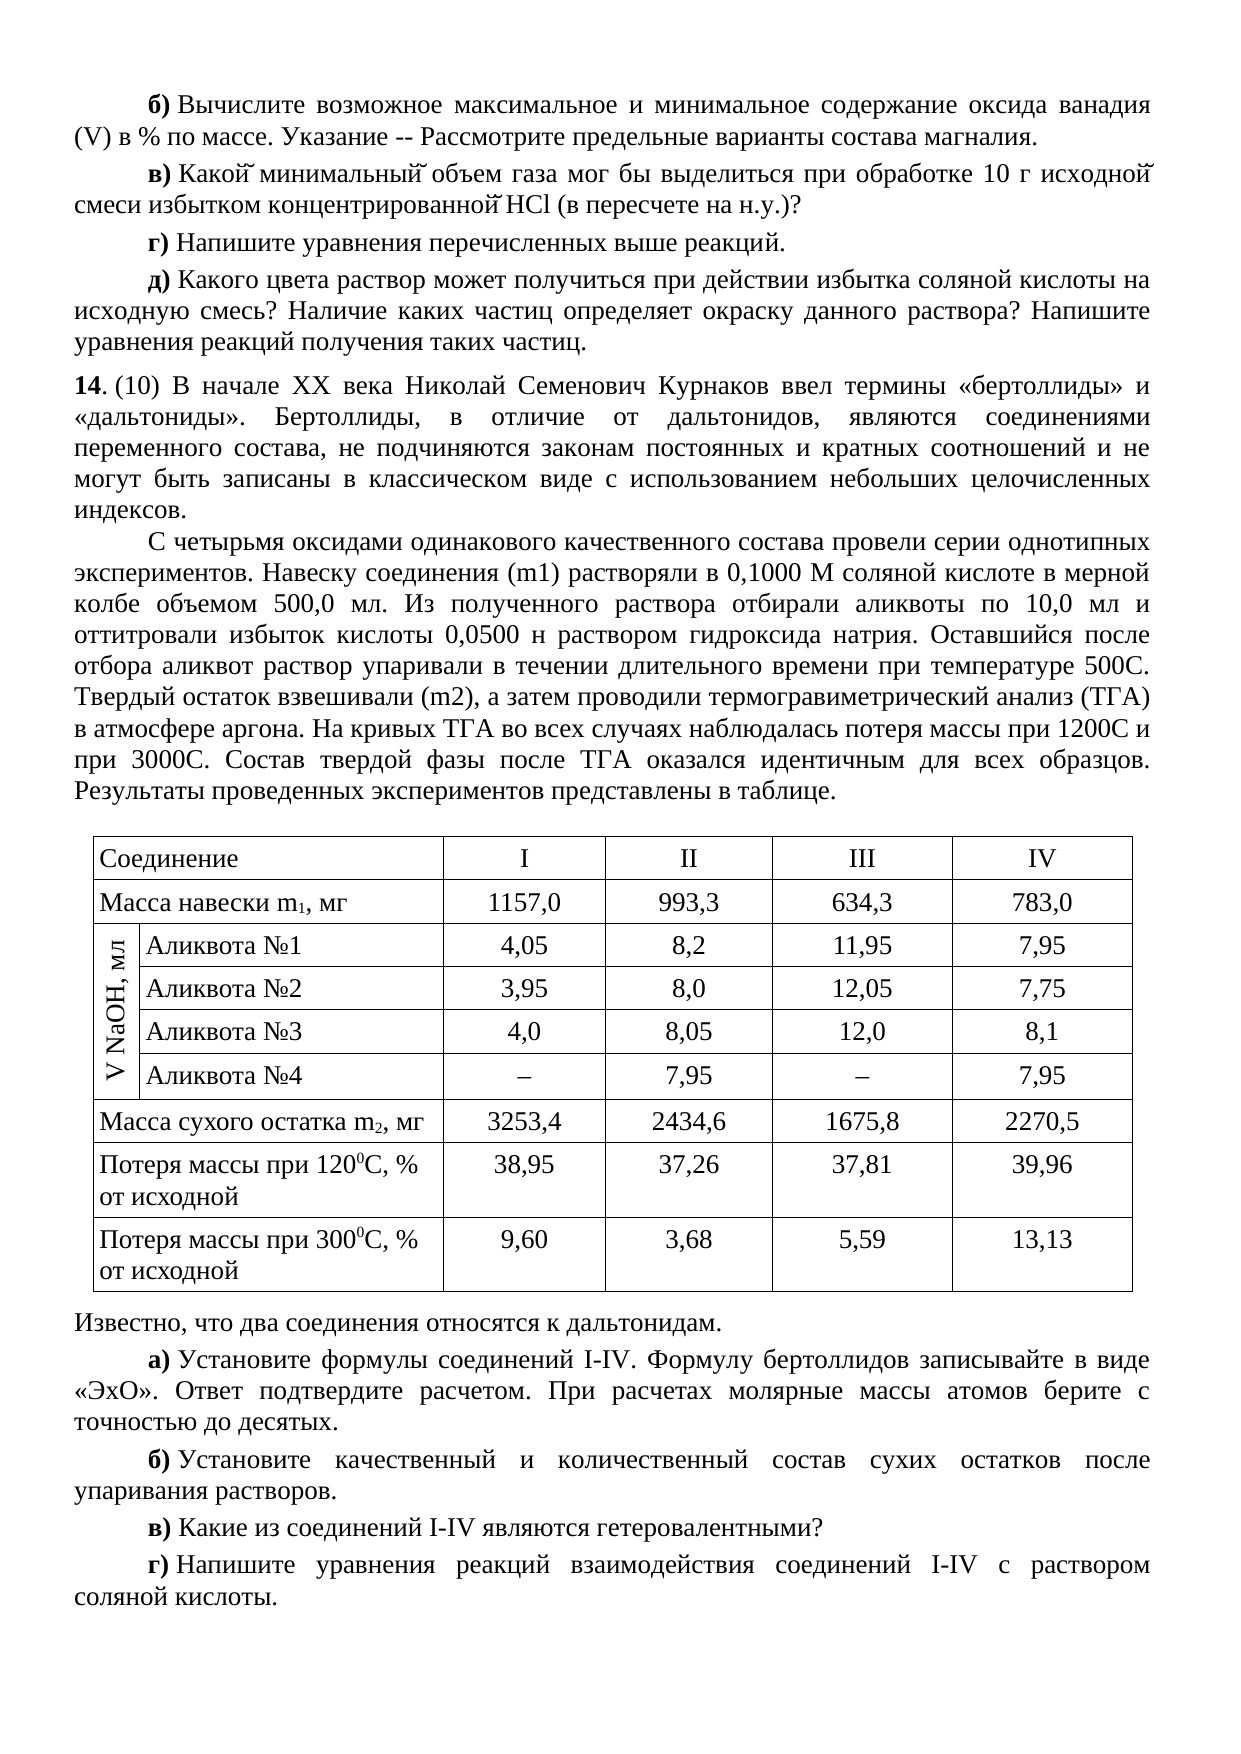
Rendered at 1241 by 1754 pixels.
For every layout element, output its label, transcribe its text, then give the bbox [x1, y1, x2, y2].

table_cell Масса сухого остатка m2, мг [94, 1100, 443, 1142]
table_header IV [953, 837, 1132, 879]
table_cell – [444, 1054, 605, 1099]
table_cell Аликвота №1 [140, 924, 443, 966]
table_cell 37,81 [773, 1143, 952, 1216]
table_header Соединение [94, 837, 443, 879]
table_cell Потеря массы при 3000С, % от исходной [94, 1218, 443, 1291]
table_cell 4,0 [444, 1010, 605, 1053]
table_cell 1675,8 [773, 1100, 952, 1142]
table_cell V NaOH, мл [94, 924, 139, 1099]
table_cell 8,1 [953, 1010, 1132, 1053]
text в) Какой̆ минимальный̆ объем газа мог бы выделиться при обработке 10 г исходной̆ смеси избытком концентрированной̆ HCl (в пересчете на н.у.)? [74, 157, 1152, 219]
table_cell 8,2 [606, 924, 772, 966]
text в) Какие из соединений I-IV являются гетеровалентными? [74, 1511, 1152, 1542]
table_cell 13,13 [953, 1218, 1132, 1291]
table_header II [606, 837, 772, 879]
table_cell Аликвота №4 [140, 1054, 443, 1099]
table_cell 634,3 [773, 880, 952, 922]
table_cell 37,26 [606, 1143, 772, 1216]
text 14. (10) В начале XX века Николай Семенович Курнаков ввел термины «бертоллиды» и «дальтониды». Бертоллиды, в отличие от дальтонидов, являются соединениями переменного состава, не подчиняются законам постоянных и кратных соотношений и не могут быть записаны в классическом виде с использованием небольших целочисленных индексов. [74, 369, 1152, 525]
table_cell 2434,6 [606, 1100, 772, 1142]
table_header I [444, 837, 605, 879]
table_cell 39,96 [953, 1143, 1132, 1216]
table_cell Потеря массы при 1200С, % от исходной [94, 1143, 443, 1216]
table_cell 8,0 [606, 967, 772, 1009]
table_cell Аликвота №3 [140, 1010, 443, 1053]
table_cell 2270,5 [953, 1100, 1132, 1142]
table_cell 4,05 [444, 924, 605, 966]
table_cell 7,75 [953, 967, 1132, 1009]
table_cell 3,68 [606, 1218, 772, 1291]
table_cell 38,95 [444, 1143, 605, 1216]
text д) Какого цвета раствор может получиться при действии избытка соляной кислоты на исходную смесь? Наличие каких частиц определяет окраску данного раствора? Напишите уравнения реакций получения таких частиц. [74, 263, 1152, 357]
table_cell 7,95 [953, 924, 1132, 966]
table_cell 8,05 [606, 1010, 772, 1053]
text С четырьмя оксидами одинакового качественного состава провели серии однотипных экспериментов. Навеску соединения (m1) растворяли в 0,1000 М соляной кислоте в мерной колбе объемом 500,0 мл. Из полученного раствора отбирали аликвоты по 10,0 мл и оттитровали избыток кислоты 0,0500 н раствором гидроксида натрия. Оставшийся после отбора аликвот раствор упаривали в течении длительного времени при температуре 500С. Твердый остаток взвешивали (m2), а затем проводили термогравиметрический анализ (ТГА) в атмосфере аргона. На кривых ТГА во всех случаях наблюдалась потеря массы при 1200С и при 3000С. Состав твердой фазы после ТГА оказался идентичным для всех образцов. Результаты проведенных экспериментов представлены в таблице. [74, 525, 1152, 805]
text Известно, что два соединения относятся к дальтонидам. [74, 1306, 1152, 1337]
text б) Вычислите возможное максимальное и минимальное содержание оксида ванадия (V) в % по массе. Указание -- Рассмотрите предельные варианты состава магналия. [74, 89, 1152, 151]
text б) Установите качественный и количественный состав сухих остатков после упаривания растворов. [74, 1443, 1152, 1505]
table_cell 9,60 [444, 1218, 605, 1291]
table_cell – [773, 1054, 952, 1099]
table_cell 3,95 [444, 967, 605, 1009]
table_cell 993,3 [606, 880, 772, 922]
table_cell 11,95 [773, 924, 952, 966]
table_cell 7,95 [606, 1054, 772, 1099]
text г) Напишите уравнения реакций взаимодействия соединений I-IV с раствором соляной кислоты. [74, 1549, 1152, 1611]
table_cell 12,05 [773, 967, 952, 1009]
table_cell 3253,4 [444, 1100, 605, 1142]
table_cell 783,0 [953, 880, 1132, 922]
table_cell 5,59 [773, 1218, 952, 1291]
table_cell Масса навески m1, мг [94, 880, 443, 922]
table_header III [773, 837, 952, 879]
table_cell Аликвота №2 [140, 967, 443, 1009]
text а) Установите формулы соединений I-IV. Формулу бертоллидов записывайте в виде «ЭхО». Ответ подтвердите расчетом. При расчетах молярные массы атомов берите с точностью до десятых. [74, 1343, 1152, 1436]
table_cell 1157,0 [444, 880, 605, 922]
table_cell 12,0 [773, 1010, 952, 1053]
text г) Напишите уравнения перечисленных выше реакций. [74, 226, 1152, 257]
table_cell 7,95 [953, 1054, 1132, 1099]
